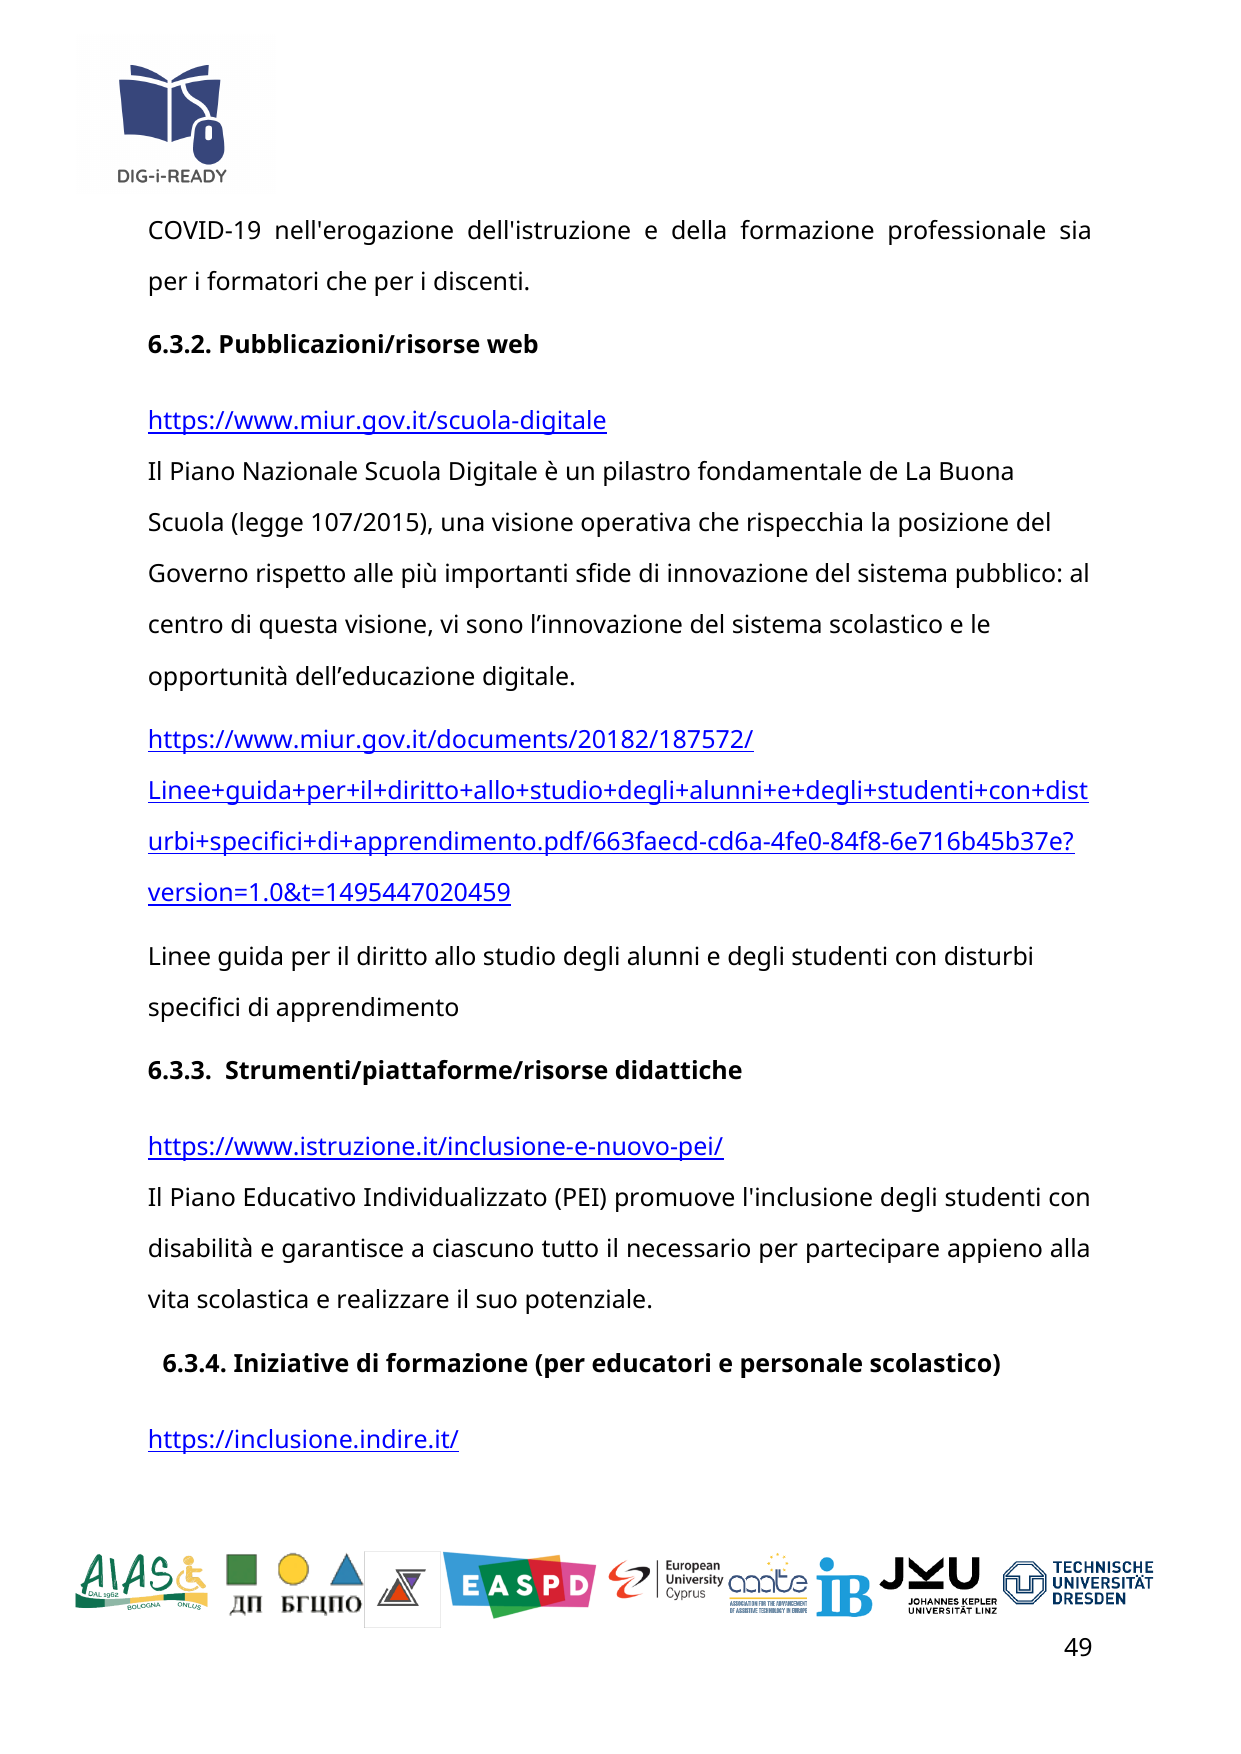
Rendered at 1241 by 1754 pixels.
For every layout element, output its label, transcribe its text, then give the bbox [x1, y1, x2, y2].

subtitle 6.3.2. Pubblicazioni/risorse web [148, 327, 1092, 361]
text https://inclusione.indire.it/ [148, 1422, 1092, 1456]
subtitle 6.3.3. Strumenti/piattaforme/risorse didattiche [148, 1053, 1092, 1087]
text Linee guida per il diritto allo studio degli alunni e degli studenti con disturbi specifici di apprendimento [148, 938, 1092, 1023]
text https://www.miur.gov.it/scuola-digitale Il Piano Nazionale Scuola Digitale è un pilastro fondamentale de La Buona Scuola (legge 107/2015), una visione operativa che rispecchia la posizione del Governo rispetto alle più importanti sfide di innovazione del sistema pubblico: al centro di questa visione, vi sono l’innovazione del sistema scolastico e le opportunità dell’educazione digitale. [148, 403, 1092, 692]
picture [67, 1550, 598, 1629]
picture [75, 34, 277, 194]
picture [605, 1549, 1158, 1628]
text https://www.miur.gov.it/documents/20182/187572/Linee+guida+per+il+diritto+allo+studio+degli+alunni+e+degli+studenti+con+disturbi+specifici+di+apprendimento.pdf/663faecd-cd6a-4fe0-84f8-6e716b45b37e?version=1.0&t=1495447020459 [148, 722, 1092, 909]
subtitle 6.3.4. Iniziative di formazione (per educatori e personale scolastico) [162, 1346, 1092, 1380]
text https://www.istruzione.it/inclusione-e-nuovo-pei/ Il Piano Educativo Individualizzato (PEI) promuove l'inclusione degli studenti con disabilità e garantisce a ciascuno tutto il necessario per partecipare appieno alla vita scolastica e realizzare il suo potenziale. [148, 1129, 1092, 1316]
